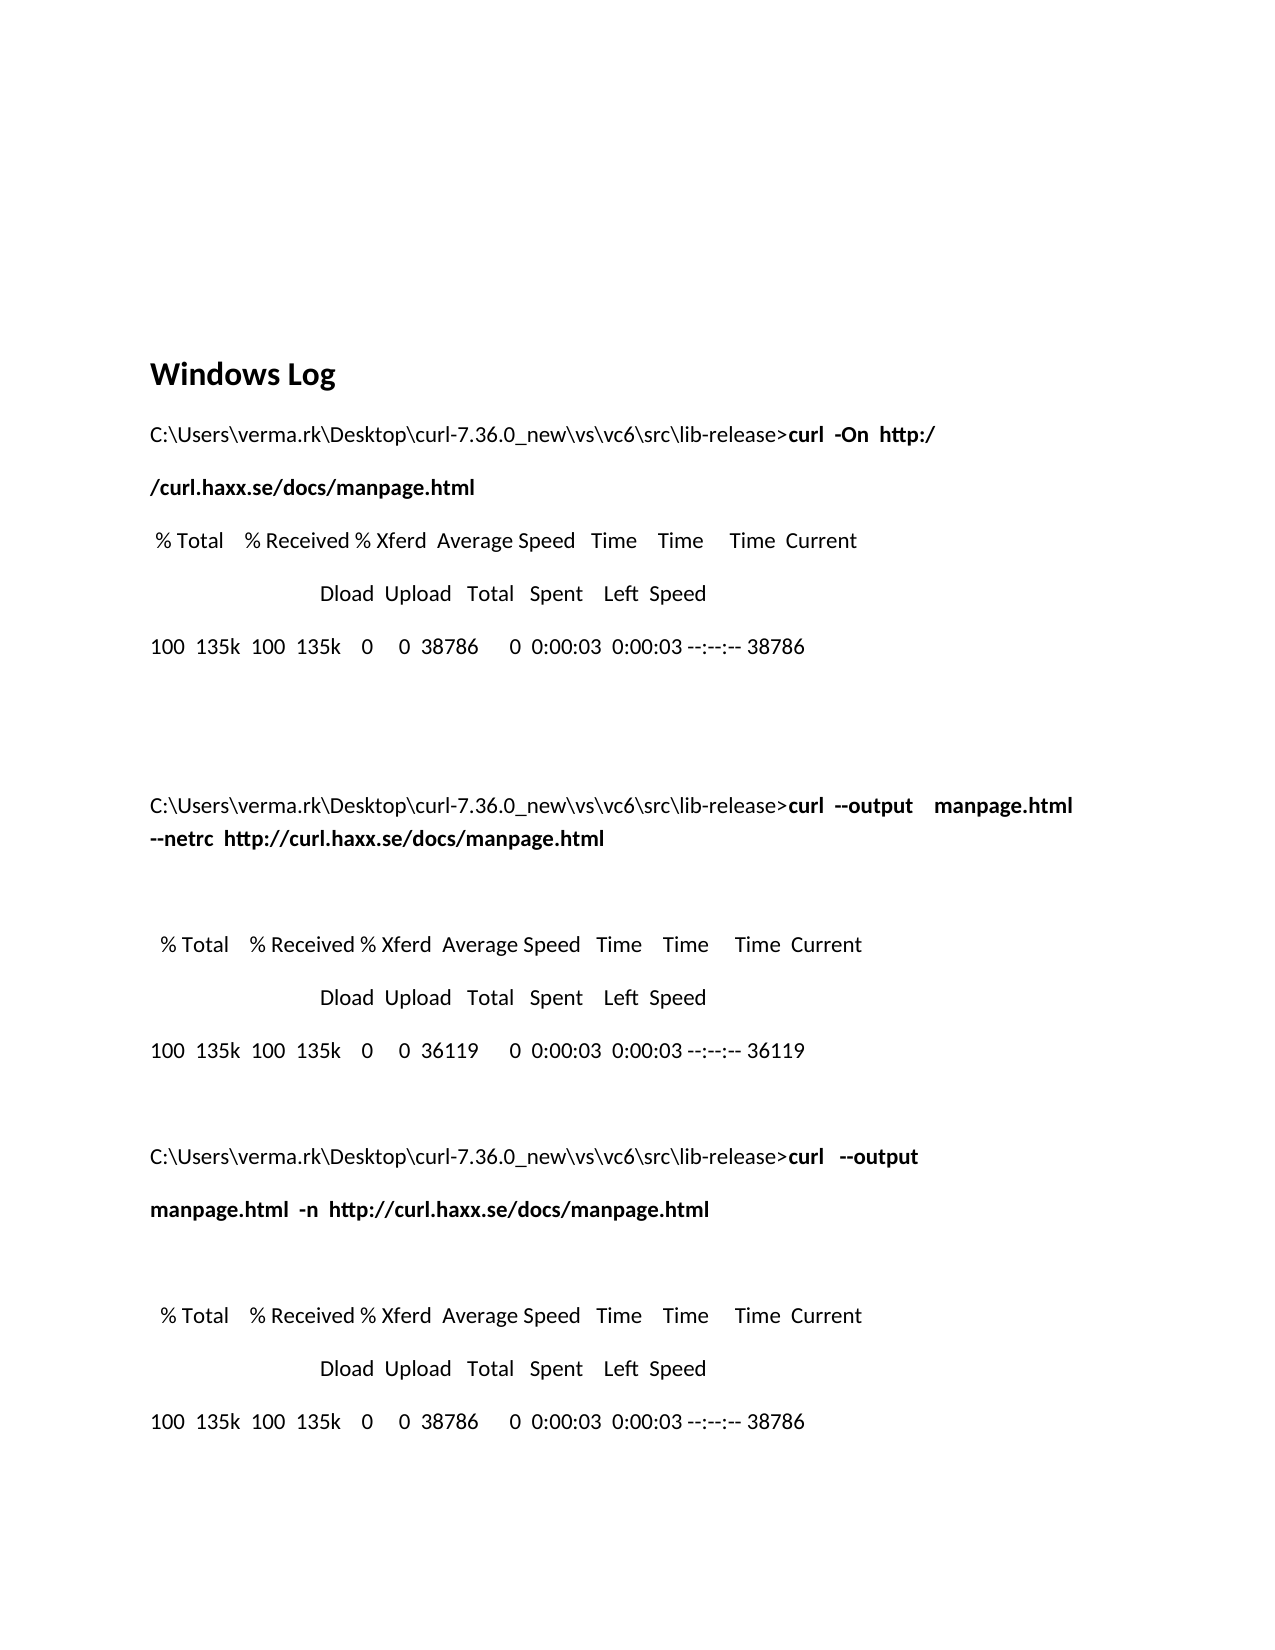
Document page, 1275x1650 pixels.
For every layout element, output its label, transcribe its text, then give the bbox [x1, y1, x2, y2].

text /curl.haxx.se/docs/manpage.html [150, 473, 1125, 501]
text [150, 1301, 1125, 1329]
text C:\Users\verma.rk\Desktop\curl-7.36.0_new\vs\vc6\src\lib-release>curl -On http:/ [150, 420, 1125, 448]
text manpage.html -n http://curl.haxx.se/docs/manpage.html [150, 1195, 1125, 1223]
text % Total % Received % Xferd Average Speed Time Time Time Current [150, 526, 1125, 554]
text Dload Upload Total Spent Left Speed [150, 1354, 1125, 1382]
text % Total % Received % Xferd Average Speed Time Time Time Current [150, 930, 1125, 958]
text C:\Users\verma.rk\Desktop\curl-7.36.0_new\vs\vc6\src\lib-release>curl --output manpage.html --netrc http://curl.haxx.se/docs/manpage.html [150, 792, 1125, 852]
text 100 135k 100 135k 0 0 38786 0 0:00:03 0:00:03 --:--:-- 38786 [150, 632, 1125, 661]
text Windows Log [150, 353, 1125, 393]
text 100 135k 100 135k 0 0 36119 0 0:00:03 0:00:03 --:--:-- 36119 [150, 1036, 1125, 1064]
text Dload Upload Total Spent Left Speed [150, 983, 1125, 1011]
text C:\Users\verma.rk\Desktop\curl-7.36.0_new\vs\vc6\src\lib-release>curl --output [150, 1142, 1125, 1170]
text 100 135k 100 135k 0 0 38786 0 0:00:03 0:00:03 --:--:-- 38786 [150, 1407, 1125, 1435]
text Dload Upload Total Spent Left Speed [150, 579, 1125, 607]
